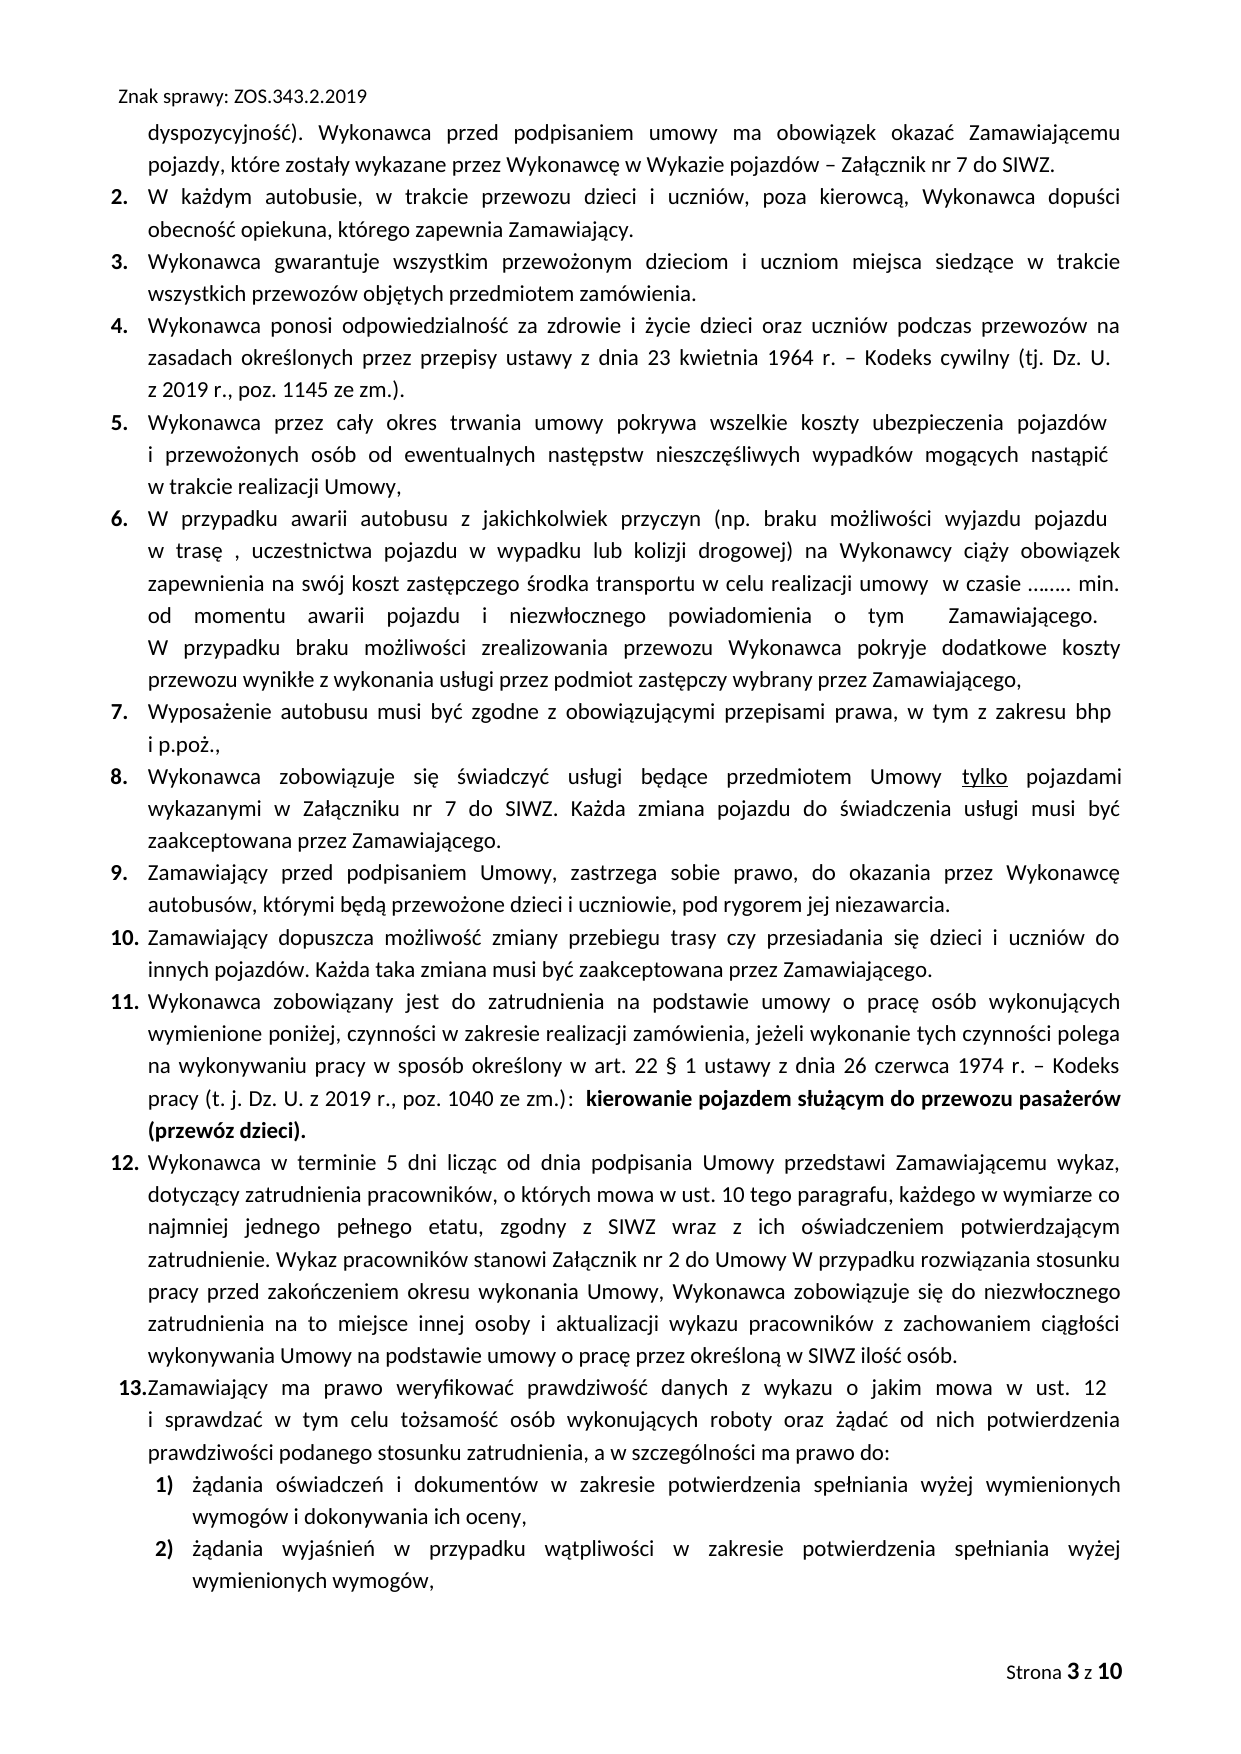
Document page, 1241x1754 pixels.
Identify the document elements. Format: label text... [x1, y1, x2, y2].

list Wykonawca przez cały okres trwania umowy pokrywa wszelkie koszty ubezpieczenia pojazdów i przewożonych osób od ewentualnych następstw nieszczęśliwych wypadków mogących nastąpić w trakcie realizacji Umowy, [111, 408, 1122, 500]
list Wykonawca zobowiązuje się świadczyć usługi będące przedmiotem Umowy tylko pojazdami wykazanymi w Załączniku nr 7 do SIWZ. Każda zmiana pojazdu do świadczenia usługi musi być zaakceptowana przez Zamawiającego. [110, 762, 1122, 854]
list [111, 118, 1122, 178]
list Zamawiający przed podpisaniem Umowy, zastrzega sobie prawo, do okazania przez Wykonawcę autobusów, którymi będą przewożone dzieci i uczniowie, pod rygorem jej niezawarcia. [110, 858, 1122, 919]
list Wykonawca gwarantuje wszystkim przewożonym dzieciom i uczniom miejsca siedzące w trakcie wszystkich przewozów objętych przedmiotem zamówienia. [111, 247, 1122, 307]
list W przypadku awarii autobusu z jakichkolwiek przyczyn (np. braku możliwości wyjazdu pojazdu w trasę , uczestnictwa pojazdu w wypadku lub kolizji drogowej) na Wykonawcy ciąży obowiązek zapewnienia na swój koszt zastępczego środka transportu w celu realizacji umowy w czasie …….. min. od momentu awarii pojazdu i niezwłocznego powiadomienia o tym Zamawiającego. W przypadku braku możliwości zrealizowania przewozu Wykonawca pokryje dodatkowe koszty przewozu wynikłe z wykonania usługi przez podmiot zastępczy wybrany przez Zamawiającego, [111, 504, 1122, 693]
list Zamawiający dopuszcza możliwość zmiany przebiegu trasy czy przesiadania się dzieci i uczniów do innych pojazdów. Każda taka zmiana musi być zaakceptowana przez Zamawiającego. [110, 923, 1122, 983]
list Wykonawca zobowiązany jest do zatrudnienia na podstawie umowy o pracę osób wykonujących wymienione poniżej, czynności w zakresie realizacji zamówienia, jeżeli wykonanie tych czynności polega na wykonywaniu pracy w sposób określony w art. 22 § 1 ustawy z dnia 26 czerwca 1974 r. – Kodeks pracy (t. j. Dz. U. z 2019 r., poz. 1040 ze zm.): kierowanie pojazdem służącym do przewozu pasażerów (przewóz dzieci). [110, 987, 1122, 1144]
list Wykonawca w terminie 5 dni licząc od dnia podpisania Umowy przedstawi Zamawiającemu wykaz, dotyczący zatrudnienia pracowników, o których mowa w ust. 10 tego paragrafu, każdego w wymiarze co najmniej jednego pełnego etatu, zgodny z SIWZ wraz z ich oświadczeniem potwierdzającym zatrudnienie. Wykaz pracowników stanowi Załącznik nr 2 do Umowy W przypadku rozwiązania stosunku pracy przed zakończeniem okresu wykonania Umowy, Wykonawca zobowiązuje się do niezwłocznego zatrudnienia na to miejsce innej osoby i aktualizacji wykazu pracowników z zachowaniem ciągłości wykonywania Umowy na podstawie umowy o pracę przez określoną w SIWZ ilość osób. [110, 1148, 1122, 1369]
list żądania oświadczeń i dokumentów w zakresie potwierdzenia spełniania wyżej wymienionych wymogów i dokonywania ich oceny, [155, 1470, 1122, 1530]
list Wykonawca ponosi odpowiedzialność za zdrowie i życie dzieci oraz uczniów podczas przewozów na zasadach określonych przez przepisy ustawy z dnia 23 kwietnia 1964 r. – Kodeks cywilny (tj. Dz. U. z 2019 r., poz. 1145 ze zm.). [111, 311, 1122, 404]
list Wyposażenie autobusu musi być zgodne z obowiązującymi przepisami prawa, w tym z zakresu bhp i p.poż., [111, 697, 1122, 758]
list Zamawiający ma prawo weryfikować prawdziwość danych z wykazu o jakim mowa w ust. 12 i sprawdzać w tym celu tożsamość osób wykonujących roboty oraz żądać od nich potwierdzenia prawdziwości podanego stosunku zatrudnienia, a w szczególności ma prawo do: [118, 1373, 1122, 1466]
list W każdym autobusie, w trakcie przewozu dzieci i uczniów, poza kierowcą, Wykonawca dopuści obecność opiekuna, którego zapewnia Zamawiający. [111, 182, 1122, 243]
list żądania wyjaśnień w przypadku wątpliwości w zakresie potwierdzenia spełniania wyżej wymienionych wymogów, [155, 1534, 1122, 1594]
